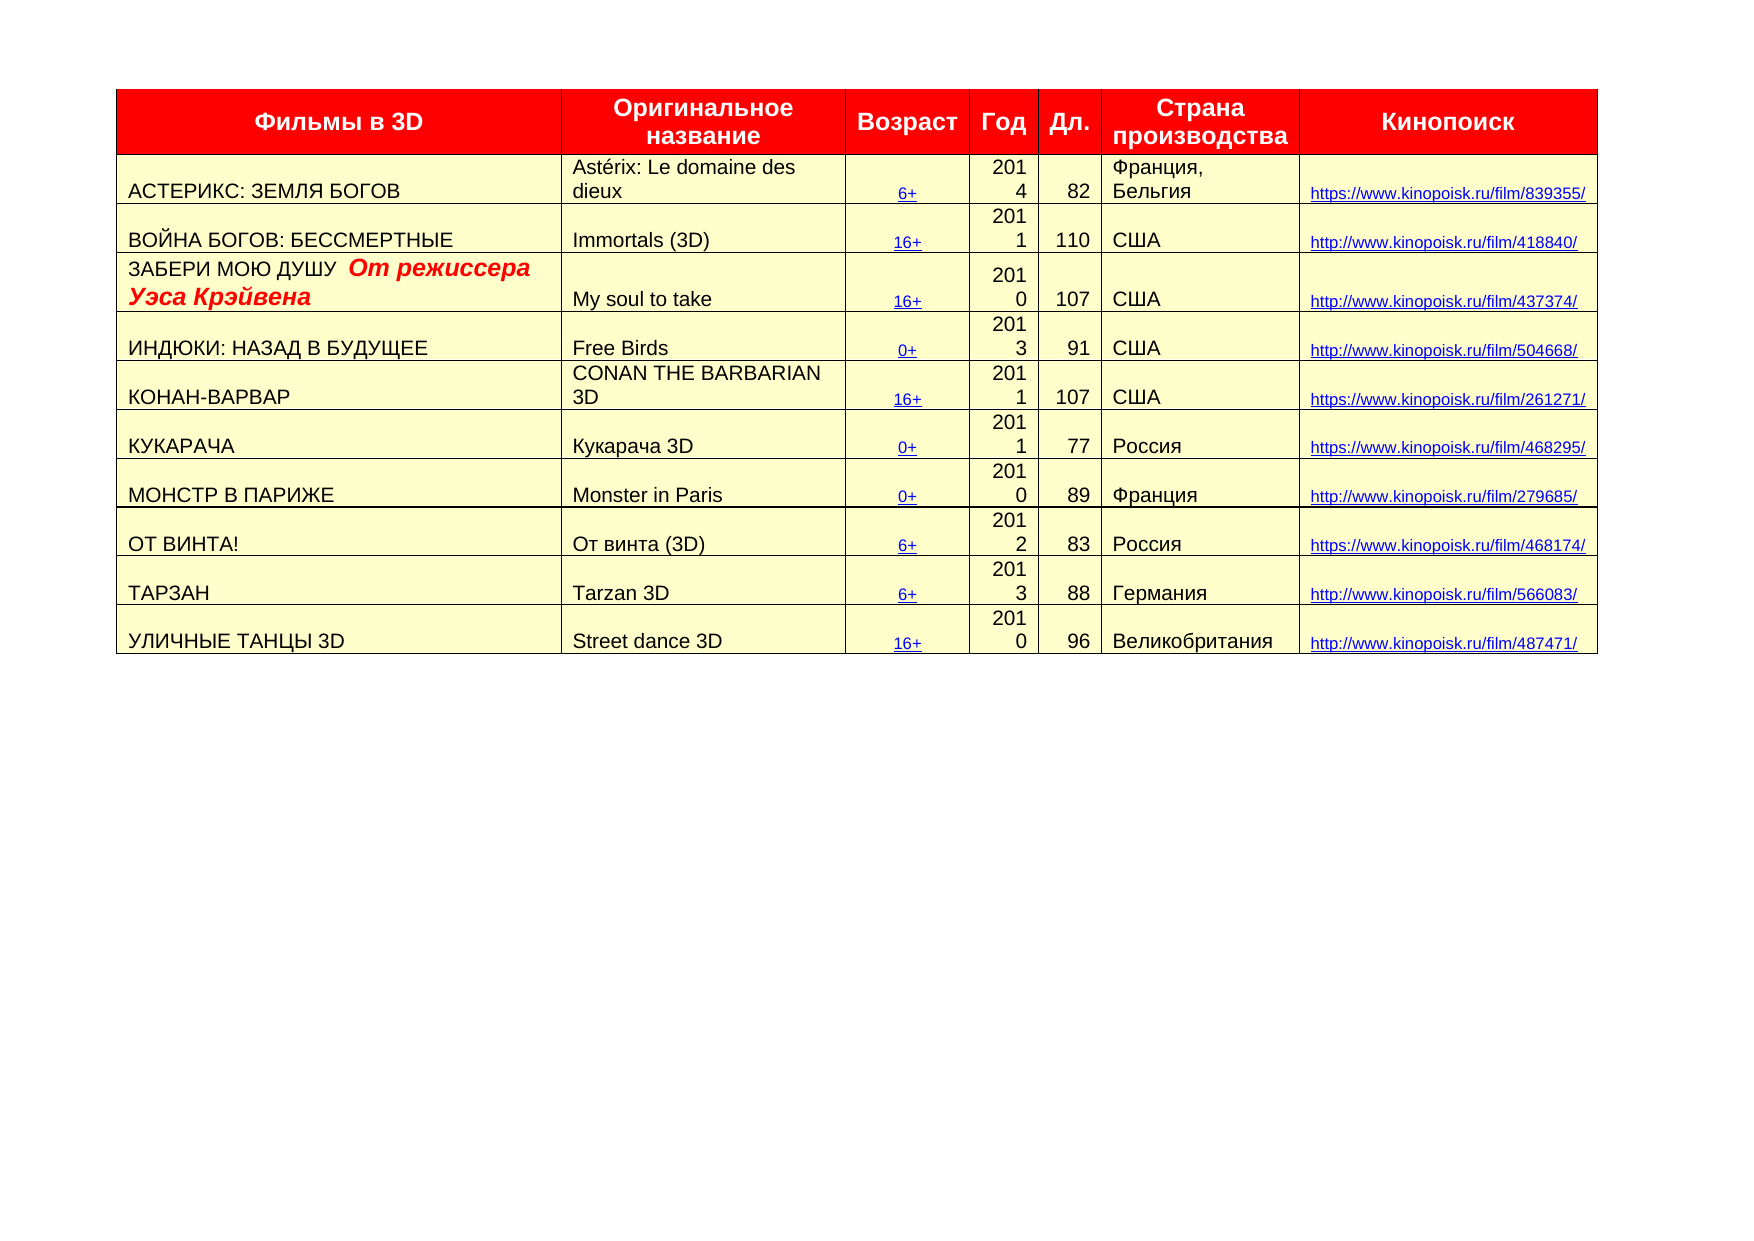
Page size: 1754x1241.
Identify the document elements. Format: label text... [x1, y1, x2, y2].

table_cell 2010 [970, 459, 1038, 506]
table_cell Франция [1102, 459, 1299, 506]
table_cell Tarzan 3D [562, 556, 845, 604]
table_cell Street danсe 3D [562, 605, 845, 653]
table_cell 6+ [846, 556, 969, 604]
table_cell 107 [1039, 361, 1101, 408]
table_cell CONAN THE BARBARIAN 3D [562, 361, 845, 408]
table_cell АСТЕРИКС: ЗЕМЛЯ БОГОВ [117, 155, 561, 203]
table_cell 89 [1039, 459, 1101, 506]
table_cell От винта (3D) [562, 508, 845, 555]
table_cell http://www.kinopoisk.ru/film/418840/ [1300, 204, 1597, 252]
table_cell 2011 [970, 361, 1038, 408]
table_cell УЛИЧНЫЕ ТАНЦЫ 3D [117, 605, 561, 653]
table_cell 16+ [846, 204, 969, 252]
table_cell http://www.kinopoisk.ru/film/566083/ [1300, 556, 1597, 604]
table_cell Free Birds [562, 312, 845, 359]
table_cell 107 [1039, 253, 1101, 311]
table_cell 16+ [846, 605, 969, 653]
table_cell 91 [1039, 312, 1101, 359]
table_cell https://www.kinopoisk.ru/film/468295/ [1300, 410, 1597, 457]
table_header Оригинальное название [562, 89, 845, 154]
table_cell 83 [1039, 508, 1101, 555]
table_cell 0+ [846, 312, 969, 359]
table_cell США [1102, 361, 1299, 408]
table_cell Россия [1102, 410, 1299, 457]
table_cell Immortals (3D) [562, 204, 845, 252]
table_cell ВОЙНА БОГОВ: БЕССМЕРТНЫЕ [117, 204, 561, 252]
table_cell 96 [1039, 605, 1101, 653]
table_cell http://www.kinopoisk.ru/film/487471/ [1300, 605, 1597, 653]
table_cell ТАРЗАН [117, 556, 561, 604]
table_cell 2014 [970, 155, 1038, 203]
table_header Фильмы в 3D [117, 89, 561, 154]
table_cell США [1102, 312, 1299, 359]
table_header Год [970, 89, 1038, 154]
table_cell 6+ [846, 508, 969, 555]
table_header Страна производства [1102, 89, 1299, 154]
table_cell https://www.kinopoisk.ru/film/839355/ [1300, 155, 1597, 203]
table_cell 0+ [846, 459, 969, 506]
table_cell http://www.kinopoisk.ru/film/504668/ [1300, 312, 1597, 359]
table_cell 77 [1039, 410, 1101, 457]
table_cell КОНАН-ВАРВАР [117, 361, 561, 408]
table_header Кинопоиск [1300, 89, 1597, 154]
table_cell Россия [1102, 508, 1299, 555]
table_cell Великобритания [1102, 605, 1299, 653]
table_cell My soul to take [562, 253, 845, 311]
table_cell 2012 [970, 508, 1038, 555]
table_cell 0+ [846, 410, 969, 457]
table_cell 16+ [846, 253, 969, 311]
table_cell 88 [1039, 556, 1101, 604]
table_cell http://www.kinopoisk.ru/film/279685/ [1300, 459, 1597, 506]
table_cell 82 [1039, 155, 1101, 203]
table_cell 6+ [846, 155, 969, 203]
table_cell Monster in Paris [562, 459, 845, 506]
table_cell 2013 [970, 312, 1038, 359]
table_header Возраст [846, 89, 969, 154]
table_cell 16+ [846, 361, 969, 408]
table_cell Франция, Бельгия [1102, 155, 1299, 203]
table_cell ИНДЮКИ: НАЗАД В БУДУЩЕЕ [117, 312, 561, 359]
table_cell МОНСТР В ПАРИЖЕ [117, 459, 561, 506]
table_cell http://www.kinopoisk.ru/film/437374/ [1300, 253, 1597, 311]
table_cell Германия [1102, 556, 1299, 604]
table_header Дл. [1039, 89, 1101, 154]
table_cell США [1102, 204, 1299, 252]
table_cell 2011 [970, 410, 1038, 457]
table_cell 2013 [970, 556, 1038, 604]
table_cell 2010 [970, 605, 1038, 653]
table_cell ОТ ВИНТА! [117, 508, 561, 555]
table_cell ЗАБЕРИ МОЮ ДУШУ От режиссера Уэса Крэйвена [117, 253, 561, 311]
table_cell https://www.kinopoisk.ru/film/468174/ [1300, 508, 1597, 555]
table_cell 2011 [970, 204, 1038, 252]
table_cell 2010 [970, 253, 1038, 311]
table_cell https://www.kinopoisk.ru/film/261271/ [1300, 361, 1597, 408]
table_cell Кукарача 3D [562, 410, 845, 457]
table_cell КУКАРАЧА [117, 410, 561, 457]
table_cell 110 [1039, 204, 1101, 252]
table_cell Astérix: Le domaine des dieux [562, 155, 845, 203]
table_cell США [1102, 253, 1299, 311]
